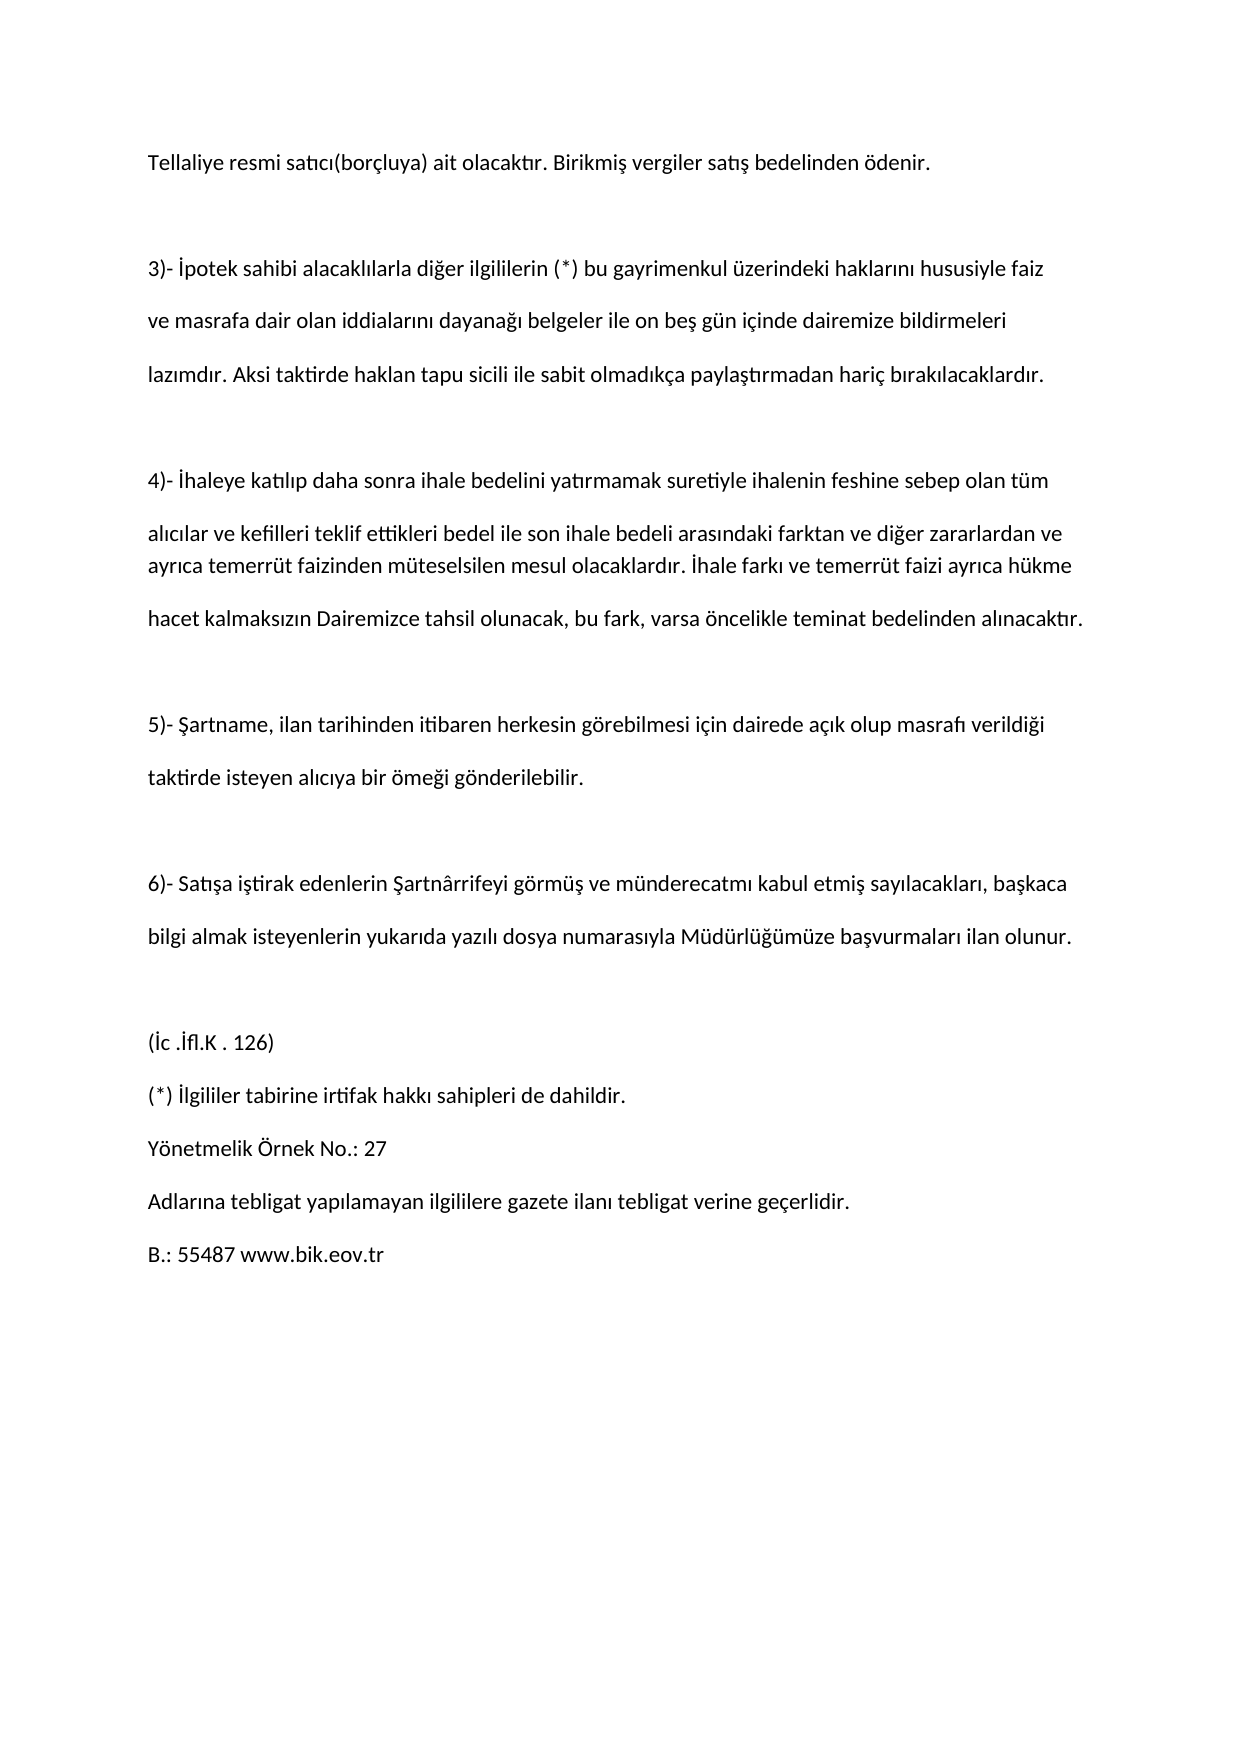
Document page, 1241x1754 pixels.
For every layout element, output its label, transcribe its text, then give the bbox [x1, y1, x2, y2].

text (İc .İfl.K . 126) [148, 1028, 1093, 1056]
text alıcılar ve kefilleri teklif ettikleri bedel ile son ihale bedeli arasındaki farktan ve diğer zararlardan ve ayrıca temerrüt faizinden müteselsilen mesul olacaklardır. İhale farkı ve temerrüt faizi ayrıca hükme [148, 519, 1093, 579]
text Adlarına tebligat yapılamayan ilgililere gazete ilanı tebligat verine geçerlidir. [148, 1187, 1093, 1215]
text taktirde isteyen alıcıya bir ömeği gönderilebilir. [148, 763, 1093, 791]
text bilgi almak isteyenlerin yukarıda yazılı dosya numarasıyla Müdürlüğümüze başvurmaları ilan olunur. [148, 922, 1093, 950]
text (*) İlgililer tabirine irtifak hakkı sahipleri de dahildir. [148, 1081, 1093, 1109]
text Tellaliye resmi satıcı(borçluya) ait olacaktır. Birikmiş vergiler satış bedelinden ödenir. [148, 148, 1093, 176]
text 6)- Satışa iştirak edenlerin Şartnârrifeyi görmüş ve münderecatmı kabul etmiş sayılacakları, başkaca [148, 869, 1093, 897]
text 3)- İpotek sahibi alacaklılarla diğer ilgililerin (*) bu gayrimenkul üzerindeki haklarını hususiyle faiz [148, 254, 1093, 282]
text hacet kalmaksızın Dairemizce tahsil olunacak, bu fark, varsa öncelikle teminat bedelinden alınacaktır. [148, 604, 1093, 632]
text lazımdır. Aksi taktirde haklan tapu sicili ile sabit olmadıkça paylaştırmadan hariç bırakılacaklardır. [148, 360, 1093, 388]
text 4)- İhaleye katılıp daha sonra ihale bedelini yatırmamak suretiyle ihalenin feshine sebep olan tüm [148, 466, 1093, 494]
text 5)- Şartname, ilan tarihinden itibaren herkesin görebilmesi için dairede açık olup masrafı verildiği [148, 710, 1093, 738]
text ve masrafa dair olan iddialarını dayanağı belgeler ile on beş gün içinde dairemize bildirmeleri [148, 307, 1093, 335]
text Yönetmelik Örnek No.: 27 [148, 1134, 1093, 1162]
text B.: 55487 www.bik.eov.tr [148, 1240, 1093, 1268]
